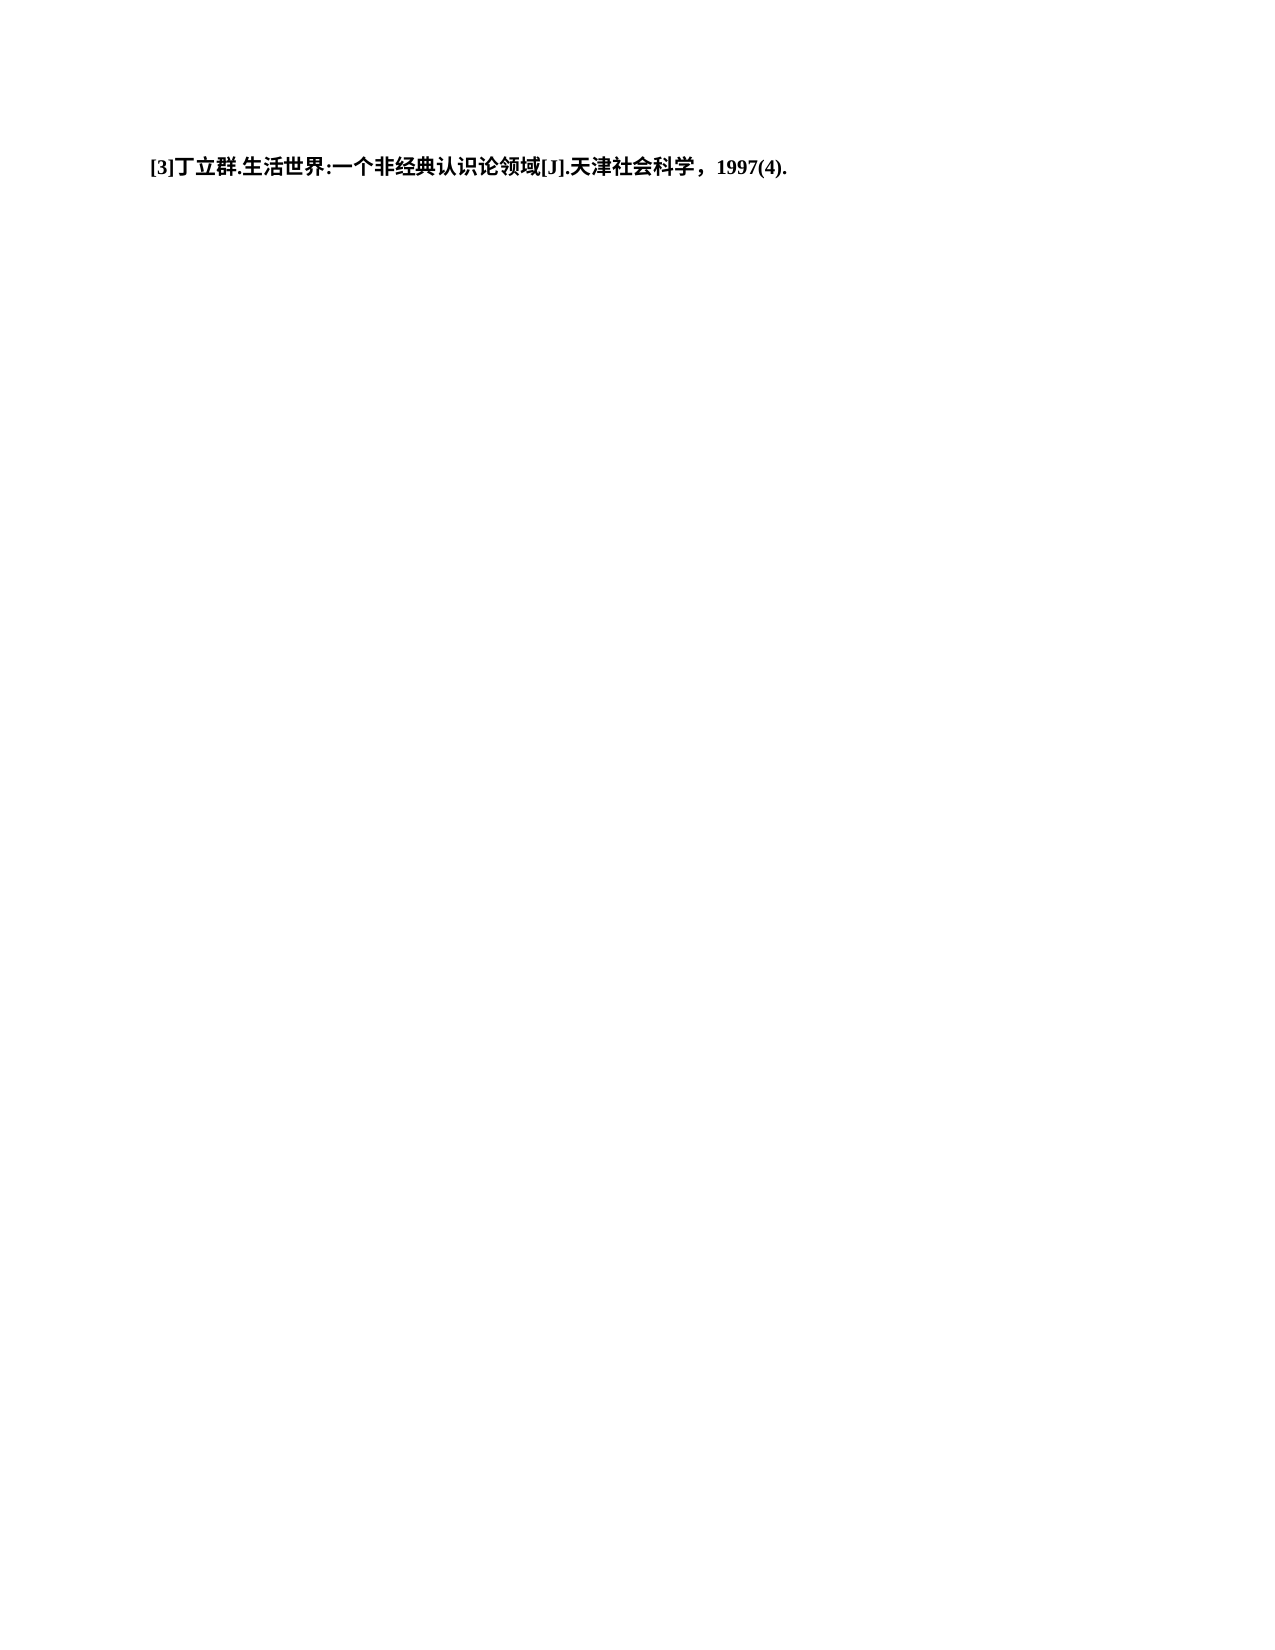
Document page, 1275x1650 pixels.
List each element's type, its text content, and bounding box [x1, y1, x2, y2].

text [3]丁立群.生活世界:一个非经典认识论领域[J].天津社会科学，1997(4). [150, 150, 1125, 180]
